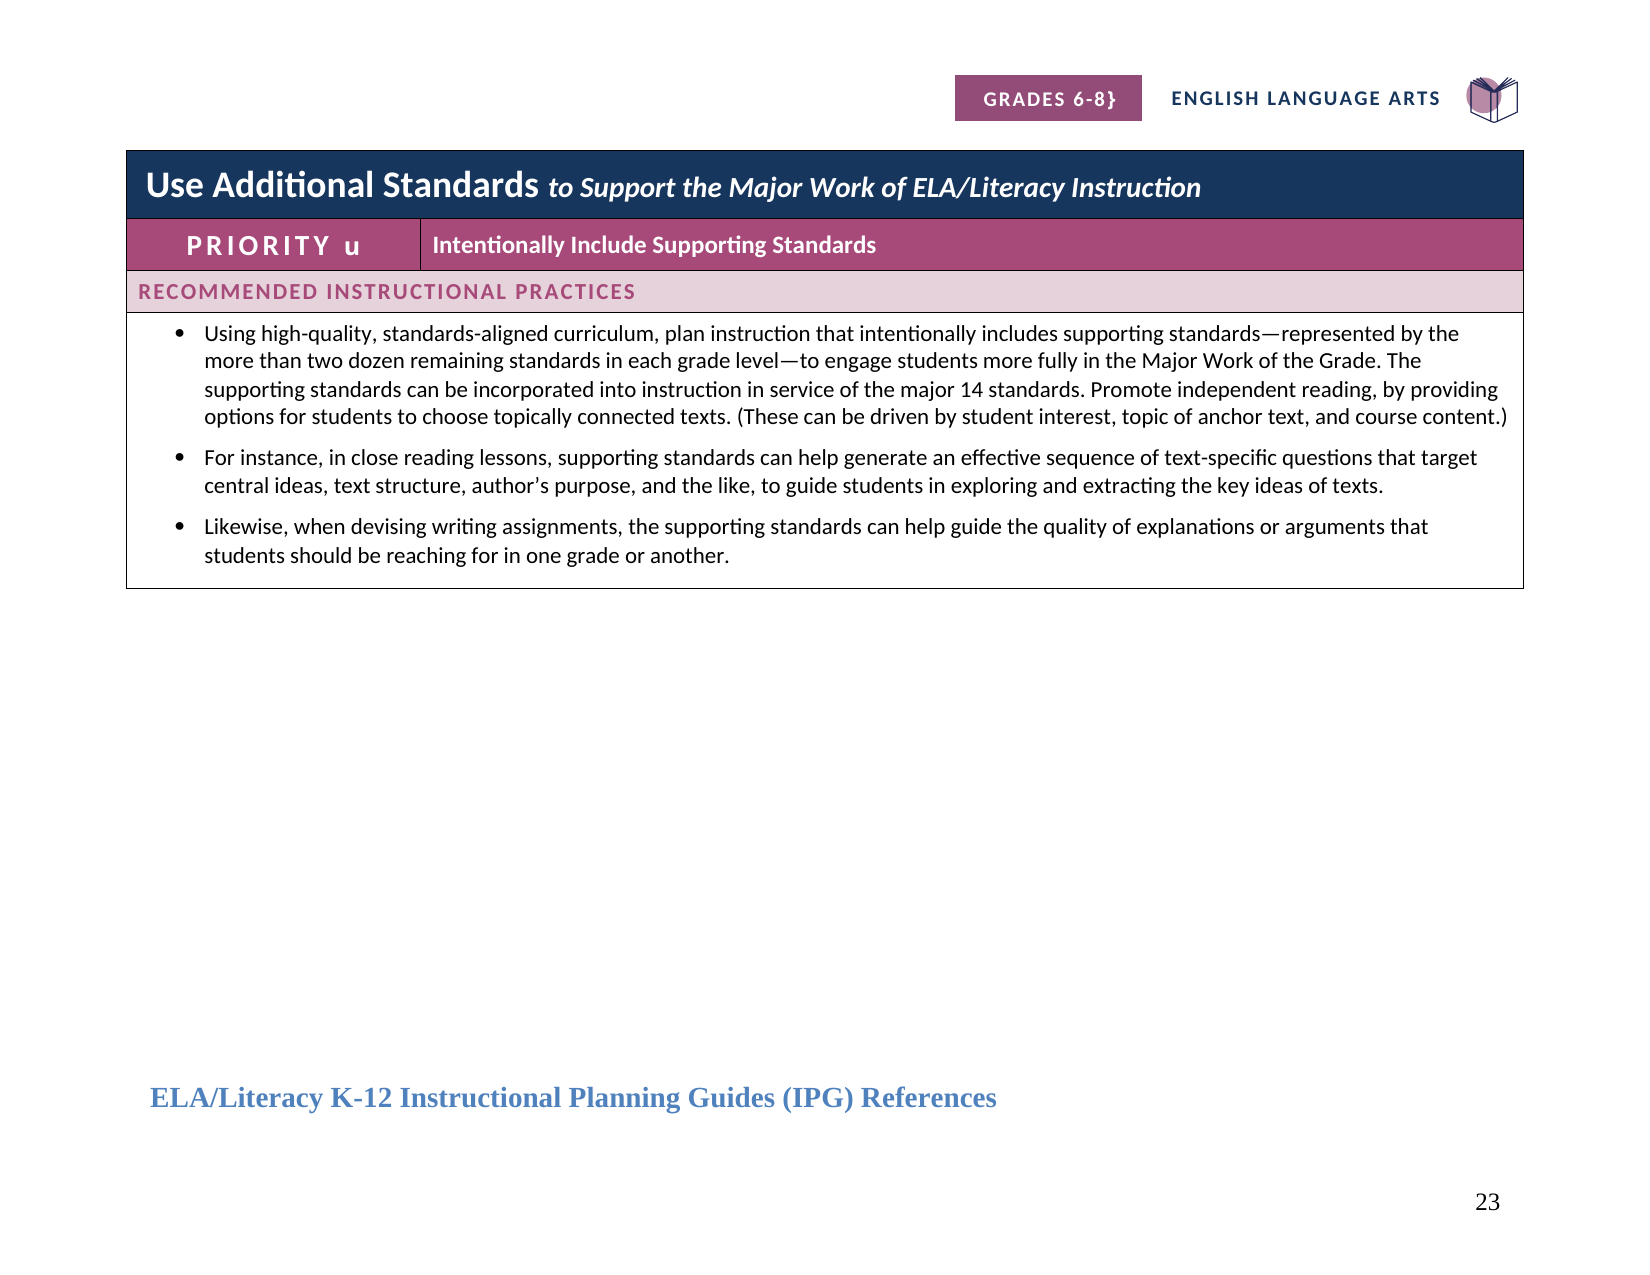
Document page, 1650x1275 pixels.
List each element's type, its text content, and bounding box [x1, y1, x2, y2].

table_cell RECOMMENDED INSTRUCTIONAL PRACTICES [127, 271, 1523, 312]
table_cell PRIORITY u [127, 219, 420, 270]
table_cell Intentionally Include Supporting Standards [421, 219, 1523, 270]
text ELA/Literacy K-12 Instructional Planning Guides (IPG) References [150, 1080, 1500, 1114]
picture [1466, 77, 1518, 123]
table_header Use Additional Standards to Support the Major Work of ELA/Literacy Instruction [127, 151, 1523, 218]
table_cell Using high-quality, standards-aligned curriculum, plan instruction that intentionally includes supporting standards—represented by the more than two dozen remaining standards in each grade level—to engage students more fully in the Major Work of the Grade. The supporting standards can be incorporated into instruction in service of the major 14 standards. Promote independent reading, by providing options for students to choose topically connected texts. (These can be driven by student interest, topic of anchor text, and course content.) For instance, in close reading lessons, supporting standards can help generate an effective sequence of text-specific questions that target central ideas, text structure, author’s purpose, and the like, to guide students in exploring and extracting the key ideas of texts. Likewise, when devising writing assignments, the supporting standards can help guide the quality of explanations or arguments that students should be reaching for in one grade or another. [127, 313, 1523, 587]
